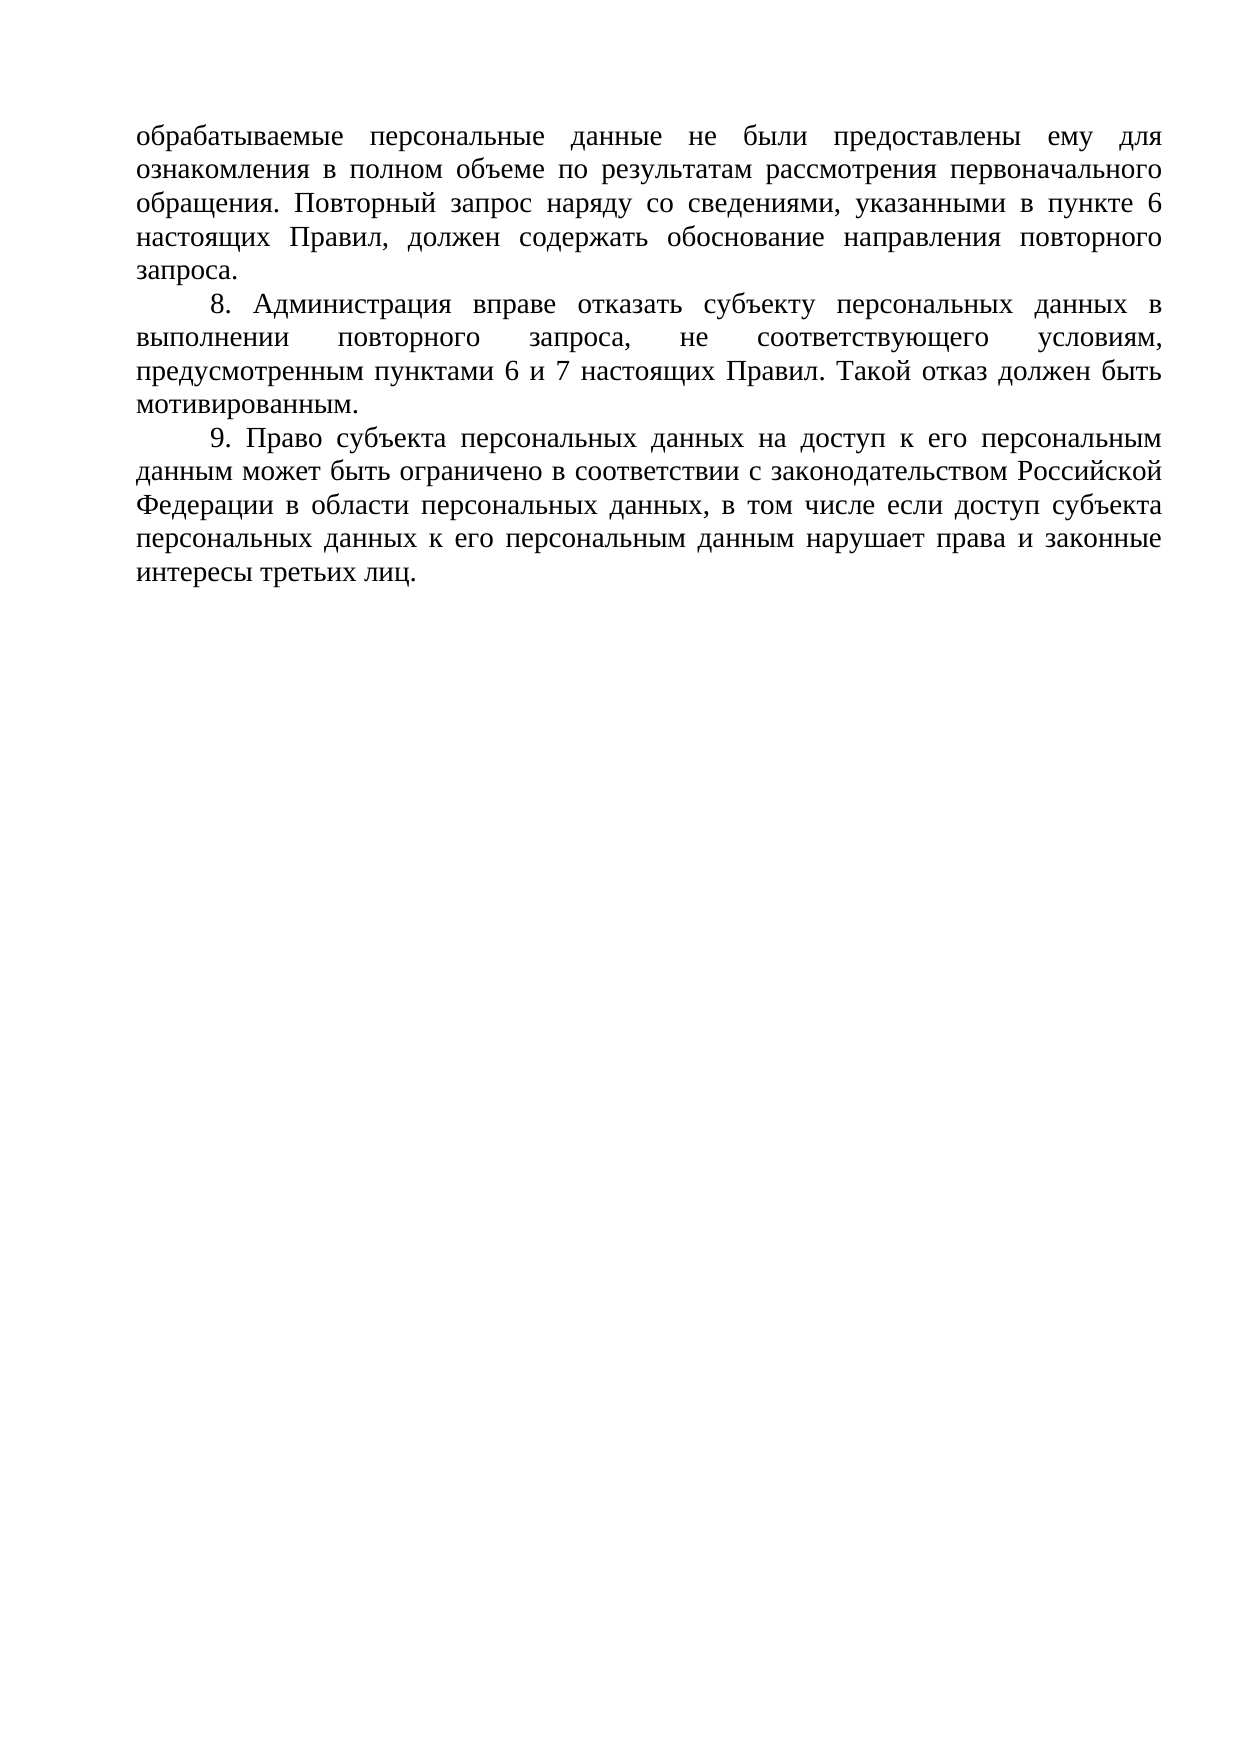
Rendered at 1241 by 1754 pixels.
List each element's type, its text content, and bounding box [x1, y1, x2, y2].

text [136, 118, 1163, 286]
text 8. Администрация вправе отказать субъекту персональных данных в выполнении повторного запроса, не соответствующего условиям, предусмотренным пунктами 6 и 7 настоящих Правил. Такой отказ должен быть мотивированным. [136, 286, 1163, 420]
text 9. Право субъекта персональных данных на доступ к его персональным данным может быть ограничено в соответствии с законодательством Российской Федерации в области персональных данных, в том числе если доступ субъекта персональных данных к его персональным данным нарушает права и законные интересы третьих лиц. [136, 420, 1163, 588]
